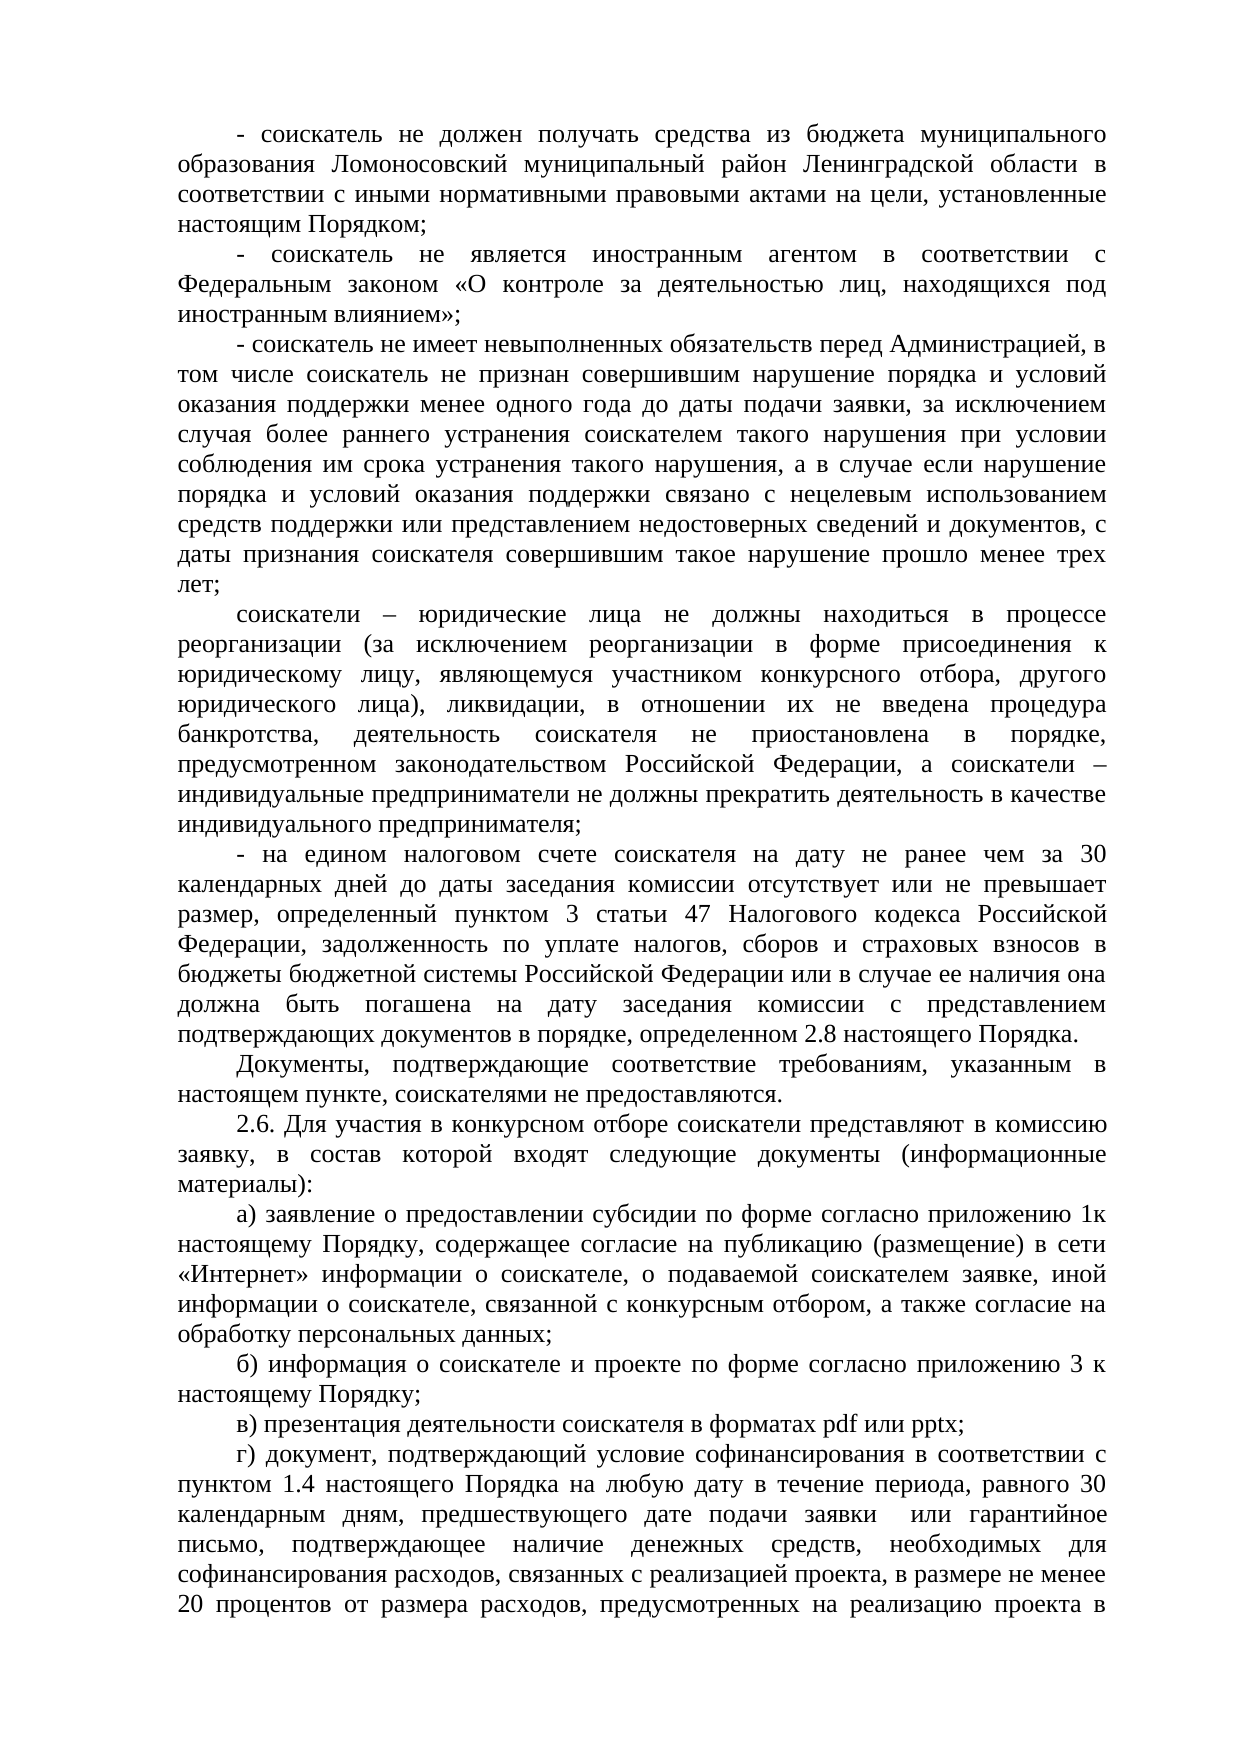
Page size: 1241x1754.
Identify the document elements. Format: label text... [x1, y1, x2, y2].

text 2.6. Для участия в конкурсном отборе соискатели представляют в комиссию заявку, в состав которой входят следующие документы (информационные материалы): [177, 1108, 1108, 1198]
text - соискатель не имеет невыполненных обязательств перед Администрацией, в том числе соискатель не признан совершившим нарушение порядка и условий оказания поддержки менее одного года до даты подачи заявки, за исключением случая более раннего устранения соискателем такого нарушения при условии соблюдения им срока устранения такого нарушения, а в случае если нарушение порядка и условий оказания поддержки связано с нецелевым использованием средств поддержки или представлением недостоверных сведений и документов, с даты признания соискателя совершившим такое нарушение прошло менее трех лет; [177, 328, 1108, 598]
text б) информация о соискателе и проекте по форме согласно приложению 3 к настоящему Порядку; [177, 1348, 1108, 1408]
text - соискатель не является иностранным агентом в соответствии с Федеральным законом «О контроле за деятельностью лиц, находящихся под иностранным влиянием»; [177, 238, 1108, 328]
text - соискатель не должен получать средства из бюджета муниципального образования Ломоносовский муниципальный район Ленинградской области в соответствии с иными нормативными правовыми актами на цели, установленные настоящим Порядком; [177, 118, 1108, 238]
text а) заявление о предоставлении субсидии по форме согласно приложению 1к настоящему Порядку, содержащее согласие на публикацию (размещение) в сети «Интернет» информации о соискателе, о подаваемой соискателем заявке, иной информации о соискателе, связанной с конкурсным отбором, а также согласие на обработку персональных данных; [177, 1198, 1108, 1348]
text - на едином налоговом счете соискателя на дату не ранее чем за 30 календарных дней до даты заседания комиссии отсутствует или не превышает размер, определенный пунктом 3 статьи 47 Налогового кодекса Российской Федерации, задолженность по уплате налогов, сборов и страховых взносов в бюджеты бюджетной системы Российской Федерации или в случае ее наличия она должна быть погашена на дату заседания комиссии с представлением подтверждающих документов в порядке, определенном 2.8 настоящего Порядка. [177, 838, 1108, 1048]
text в) презентация деятельности соискателя в форматах pdf или pptx; [177, 1408, 1108, 1438]
text Документы, подтверждающие соответствие требованиям, указанным в настоящем пункте, соискателями не предоставляются. [177, 1048, 1108, 1108]
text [177, 1438, 1108, 1618]
text соискатели – юридические лица не должны находиться в процессе реорганизации (за исключением реорганизации в форме присоединения к юридическому лицу, являющемуся участником конкурсного отбора, другого юридического лица), ликвидации, в отношении их не введена процедура банкротства, деятельность соискателя не приостановлена в порядке, предусмотренном законодательством Российской Федерации, а соискатели – индивидуальные предприниматели не должны прекратить деятельность в качестве индивидуального предпринимателя; [177, 598, 1108, 838]
